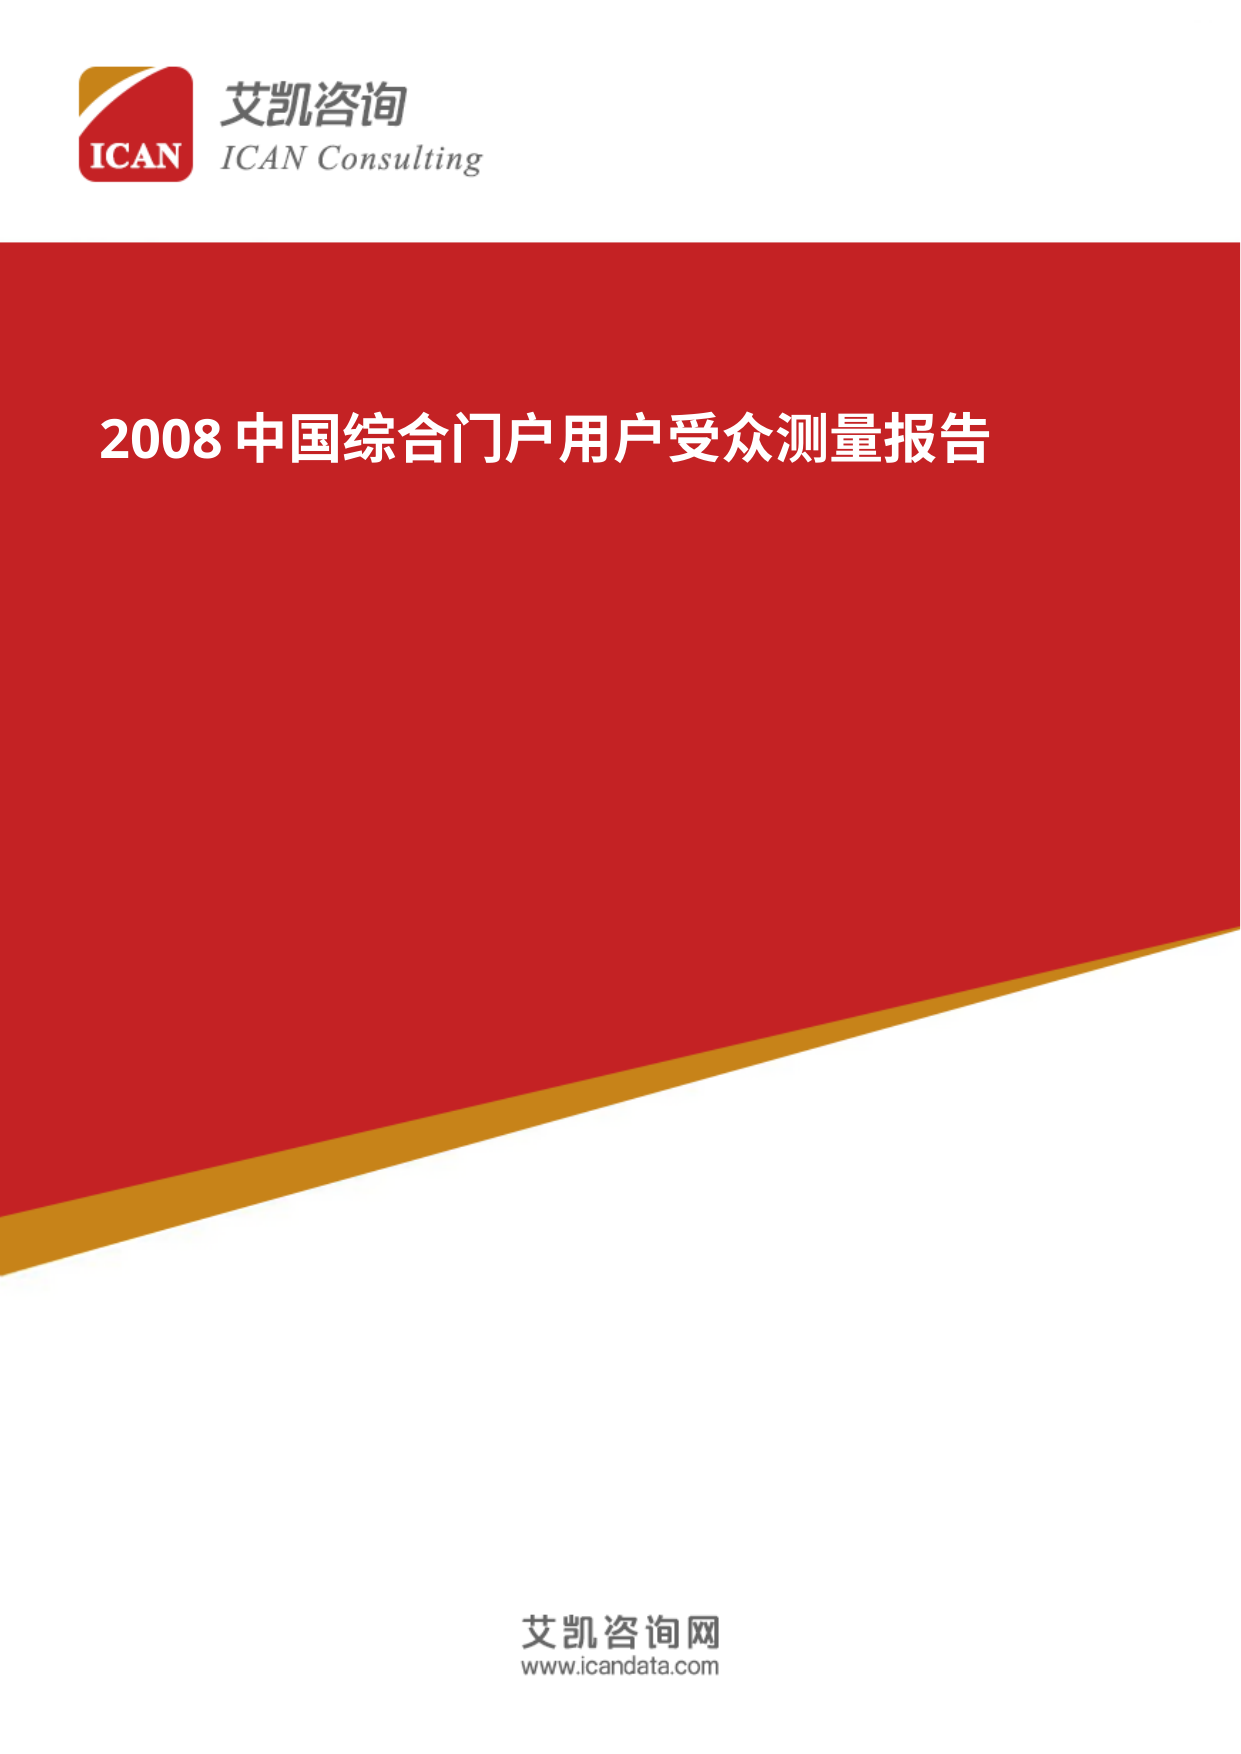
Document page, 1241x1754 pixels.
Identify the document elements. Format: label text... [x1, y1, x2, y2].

picture [0, 5, 1241, 1754]
subtitle 2008中国综合门户用户受众测量报告 [99, 386, 1053, 484]
